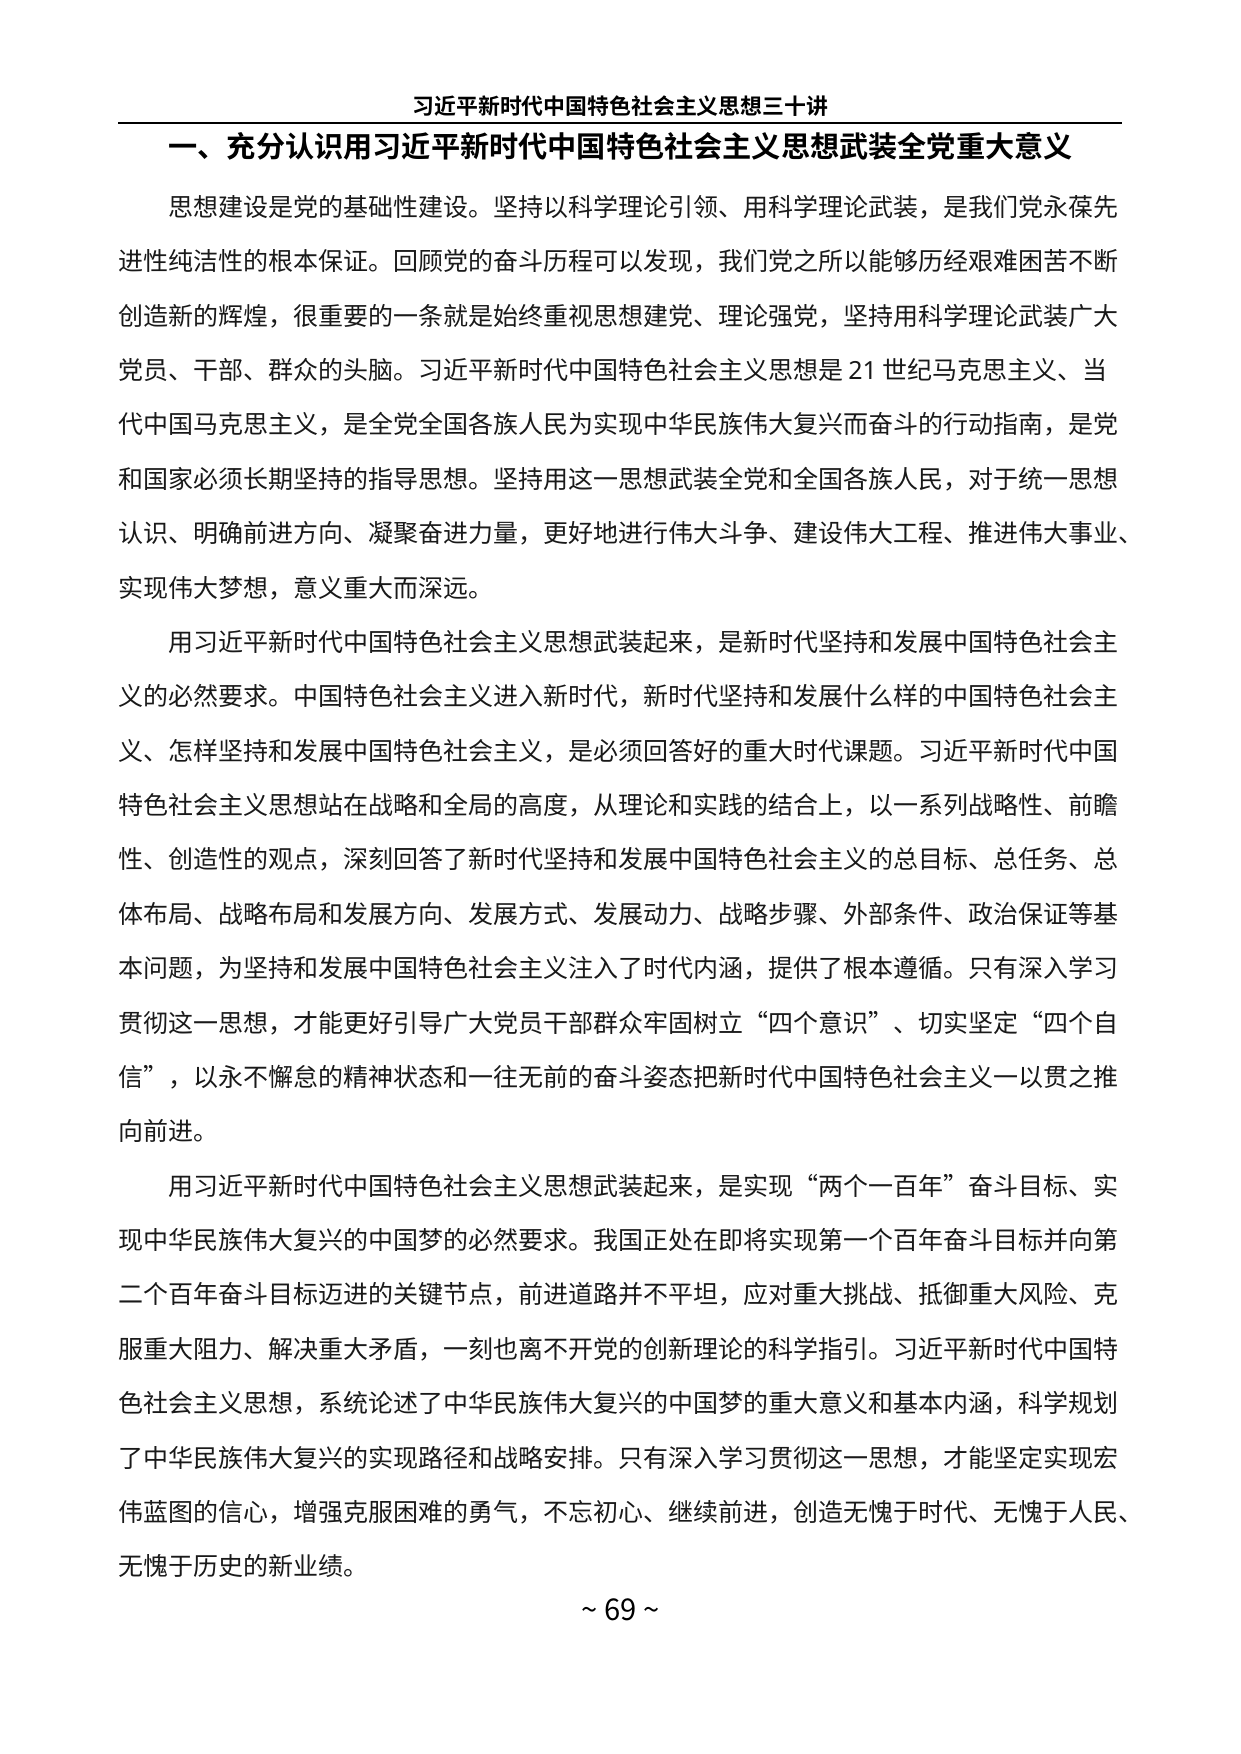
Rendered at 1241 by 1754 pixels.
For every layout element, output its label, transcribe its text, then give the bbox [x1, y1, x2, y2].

text 思想建设是党的基础性建设。坚持以科学理论引领、用科学理论武装，是我们党永葆先进性纯洁性的根本保证。回顾党的奋斗历程可以发现，我们党之所以能够历经艰难困苦不断创造新的辉煌，很重要的一条就是始终重视思想建党、理论强党，坚持用科学理论武装广大党员、干部、群众的头脑。习近平新时代中国特色社会主义思想是21世纪马克思主义、当代中国马克思主义，是全党全国各族人民为实现中华民族伟大复兴而奋斗的行动指南，是党和国家必须长期坚持的指导思想。坚持用这一思想武装全党和全国各族人民，对于统一思想认识、明确前进方向、凝聚奋进力量，更好地进行伟大斗争、建设伟大工程、推进伟大事业、实现伟大梦想，意义重大而深远。 [118, 187, 1122, 604]
text 一、充分认识用习近平新时代中国特色社会主义思想武装全党重大意义 [118, 124, 1122, 166]
text 用习近平新时代中国特色社会主义思想武装起来，是新时代坚持和发展中国特色社会主义的必然要求。中国特色社会主义进入新时代，新时代坚持和发展什么样的中国特色社会主义、怎样坚持和发展中国特色社会主义，是必须回答好的重大时代课题。习近平新时代中国特色社会主义思想站在战略和全局的高度，从理论和实践的结合上，以一系列战略性、前瞻性、创造性的观点，深刻回答了新时代坚持和发展中国特色社会主义的总目标、总任务、总体布局、战略布局和发展方向、发展方式、发展动力、战略步骤、外部条件、政治保证等基本问题，为坚持和发展中国特色社会主义注入了时代内涵，提供了根本遵循。只有深入学习贯彻这一思想，才能更好引导广大党员干部群众牢固树立“四个意识”、切实坚定“四个自信”，以永不懈怠的精神状态和一往无前的奋斗姿态把新时代中国特色社会主义一以贯之推向前进。 [118, 622, 1122, 1148]
text 用习近平新时代中国特色社会主义思想武装起来，是实现“两个一百年”奋斗目标、实现中华民族伟大复兴的中国梦的必然要求。我国正处在即将实现第一个百年奋斗目标并向第二个百年奋斗目标迈进的关键节点，前进道路并不平坦，应对重大挑战、抵御重大风险、克服重大阻力、解决重大矛盾，一刻也离不开党的创新理论的科学指引。习近平新时代中国特色社会主义思想，系统论述了中华民族伟大复兴的中国梦的重大意义和基本内涵，科学规划了中华民族伟大复兴的实现路径和战略安排。只有深入学习贯彻这一思想，才能坚定实现宏伟蓝图的信心，增强克服困难的勇气，不忘初心、继续前进，创造无愧于时代、无愧于人民、无愧于历史的新业绩。 [118, 1166, 1122, 1583]
